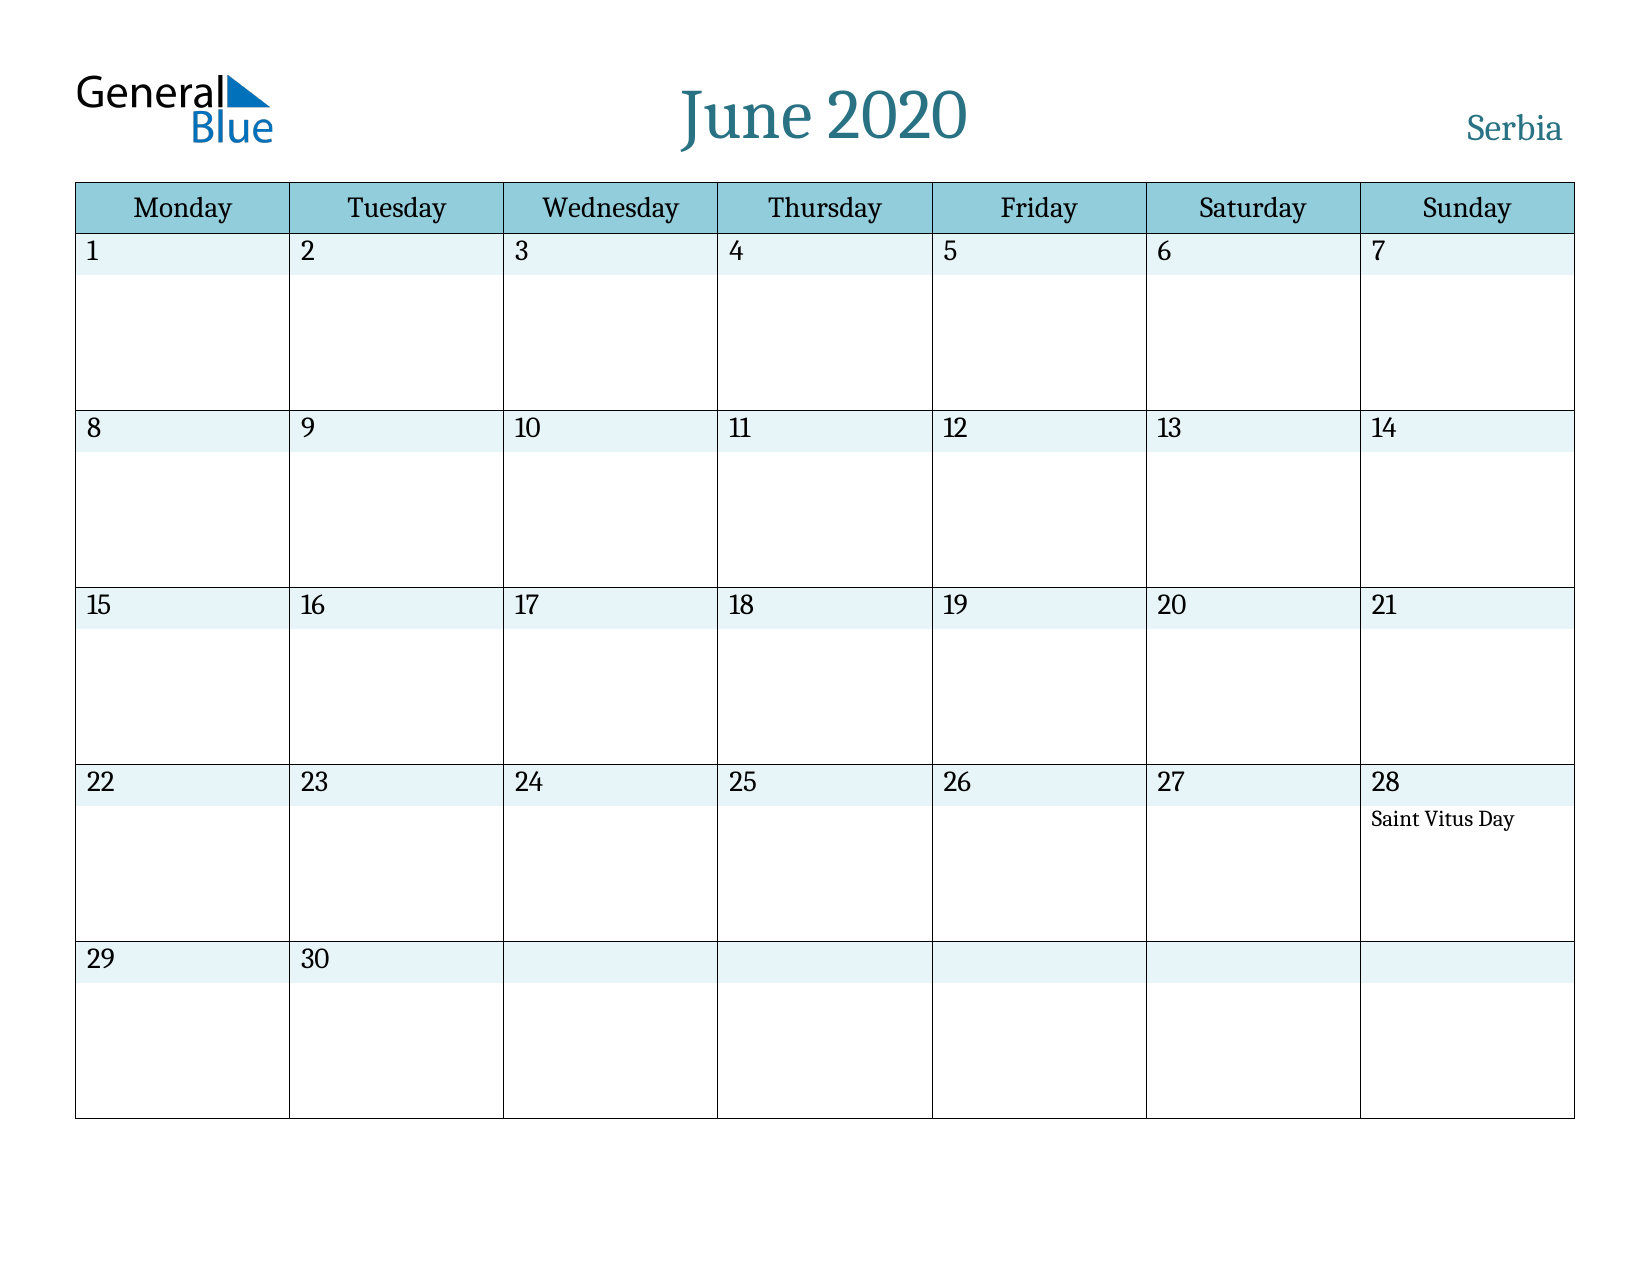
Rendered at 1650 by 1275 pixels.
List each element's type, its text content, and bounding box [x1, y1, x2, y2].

table_cell [504, 452, 717, 587]
table_cell [933, 275, 1146, 410]
table_cell [504, 983, 717, 1118]
table_cell 27 [1147, 765, 1360, 806]
table_cell 10 [504, 411, 717, 452]
table_cell 23 [290, 765, 503, 806]
table_cell 17 [504, 588, 717, 629]
table_cell 21 [1361, 588, 1574, 629]
table_cell [1361, 629, 1574, 764]
table_cell [1361, 452, 1574, 587]
table_cell [718, 452, 932, 587]
table_cell 1 [76, 234, 289, 275]
table_cell Tuesday [290, 183, 503, 233]
table_cell 7 [1361, 234, 1574, 275]
table_header June 2020 [504, 75, 1146, 182]
picture [77, 75, 273, 143]
table_cell [1147, 942, 1360, 983]
table_cell Saturday [1147, 183, 1360, 233]
table_cell Wednesday [504, 183, 717, 233]
table_cell [290, 452, 503, 587]
table_cell 24 [504, 765, 717, 806]
table_cell 26 [933, 765, 1146, 806]
table_cell 16 [290, 588, 503, 629]
table_cell [1147, 983, 1360, 1118]
table_cell Saint Vitus Day [1361, 806, 1574, 941]
table_cell [933, 629, 1146, 764]
table_cell [504, 629, 717, 764]
table_cell [718, 806, 932, 941]
table_cell [1147, 629, 1360, 764]
table_cell [1147, 806, 1360, 941]
table_cell [718, 942, 932, 983]
table_cell 12 [933, 411, 1146, 452]
table_header [76, 75, 503, 182]
table_cell 28 [1361, 765, 1574, 806]
table_cell 5 [933, 234, 1146, 275]
table_cell [504, 942, 717, 983]
table_cell [718, 275, 932, 410]
table_cell 6 [1147, 234, 1360, 275]
table_cell 14 [1361, 411, 1574, 452]
table_cell Friday [933, 183, 1146, 233]
table_cell 8 [76, 411, 289, 452]
table_cell 3 [504, 234, 717, 275]
table_header Serbia [1146, 75, 1574, 182]
table_cell [76, 275, 289, 410]
table_cell 25 [718, 765, 932, 806]
table_cell [718, 983, 932, 1118]
table_cell Monday [76, 183, 289, 233]
table_cell [76, 806, 289, 941]
table_cell Thursday [718, 183, 932, 233]
table_cell 20 [1147, 588, 1360, 629]
table_cell [1361, 983, 1574, 1118]
table_cell [504, 806, 717, 941]
table_cell [933, 452, 1146, 587]
table_cell 9 [290, 411, 503, 452]
table_cell [933, 942, 1146, 983]
table_cell [933, 806, 1146, 941]
table_cell 15 [76, 588, 289, 629]
table_cell [933, 983, 1146, 1118]
table_cell Sunday [1361, 183, 1574, 233]
table_cell 29 [76, 942, 289, 983]
table_cell 13 [1147, 411, 1360, 452]
table_cell [76, 983, 289, 1118]
table_cell [290, 275, 503, 410]
table_cell [504, 275, 717, 410]
table_cell [1147, 275, 1360, 410]
table_cell 11 [718, 411, 932, 452]
table_cell [290, 629, 503, 764]
table_cell 22 [76, 765, 289, 806]
table_cell [718, 629, 932, 764]
table_cell [76, 452, 289, 587]
table_cell 4 [718, 234, 932, 275]
table_cell [1361, 942, 1574, 983]
table_cell [290, 983, 503, 1118]
table_cell 18 [718, 588, 932, 629]
table_cell [290, 806, 503, 941]
table_cell [1147, 452, 1360, 587]
table_cell [76, 629, 289, 764]
table_cell 30 [290, 942, 503, 983]
table_cell [1361, 275, 1574, 410]
table_cell 19 [933, 588, 1146, 629]
table_cell 2 [290, 234, 503, 275]
